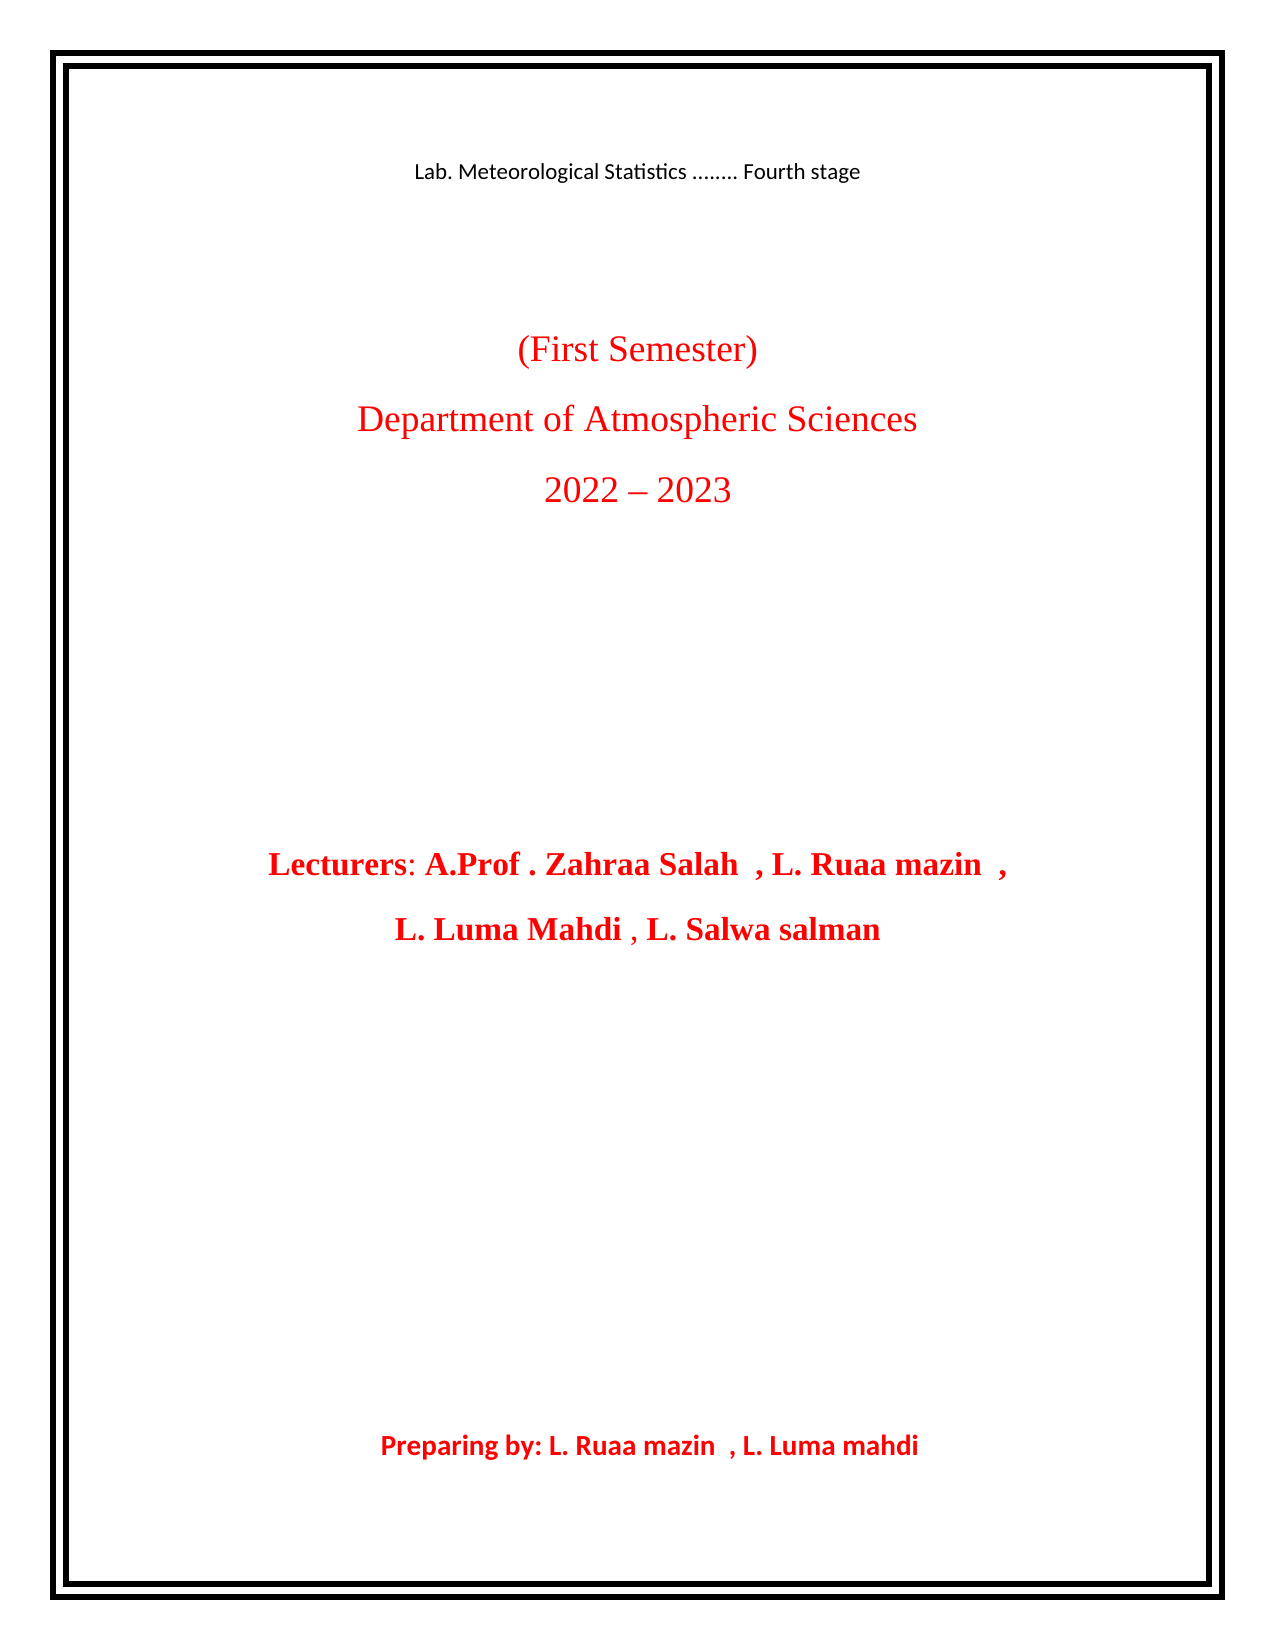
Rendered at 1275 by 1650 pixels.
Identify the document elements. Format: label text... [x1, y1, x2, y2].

text Preparing by: L. Ruaa mazin , L. Luma mahdi [133, 1427, 1167, 1463]
